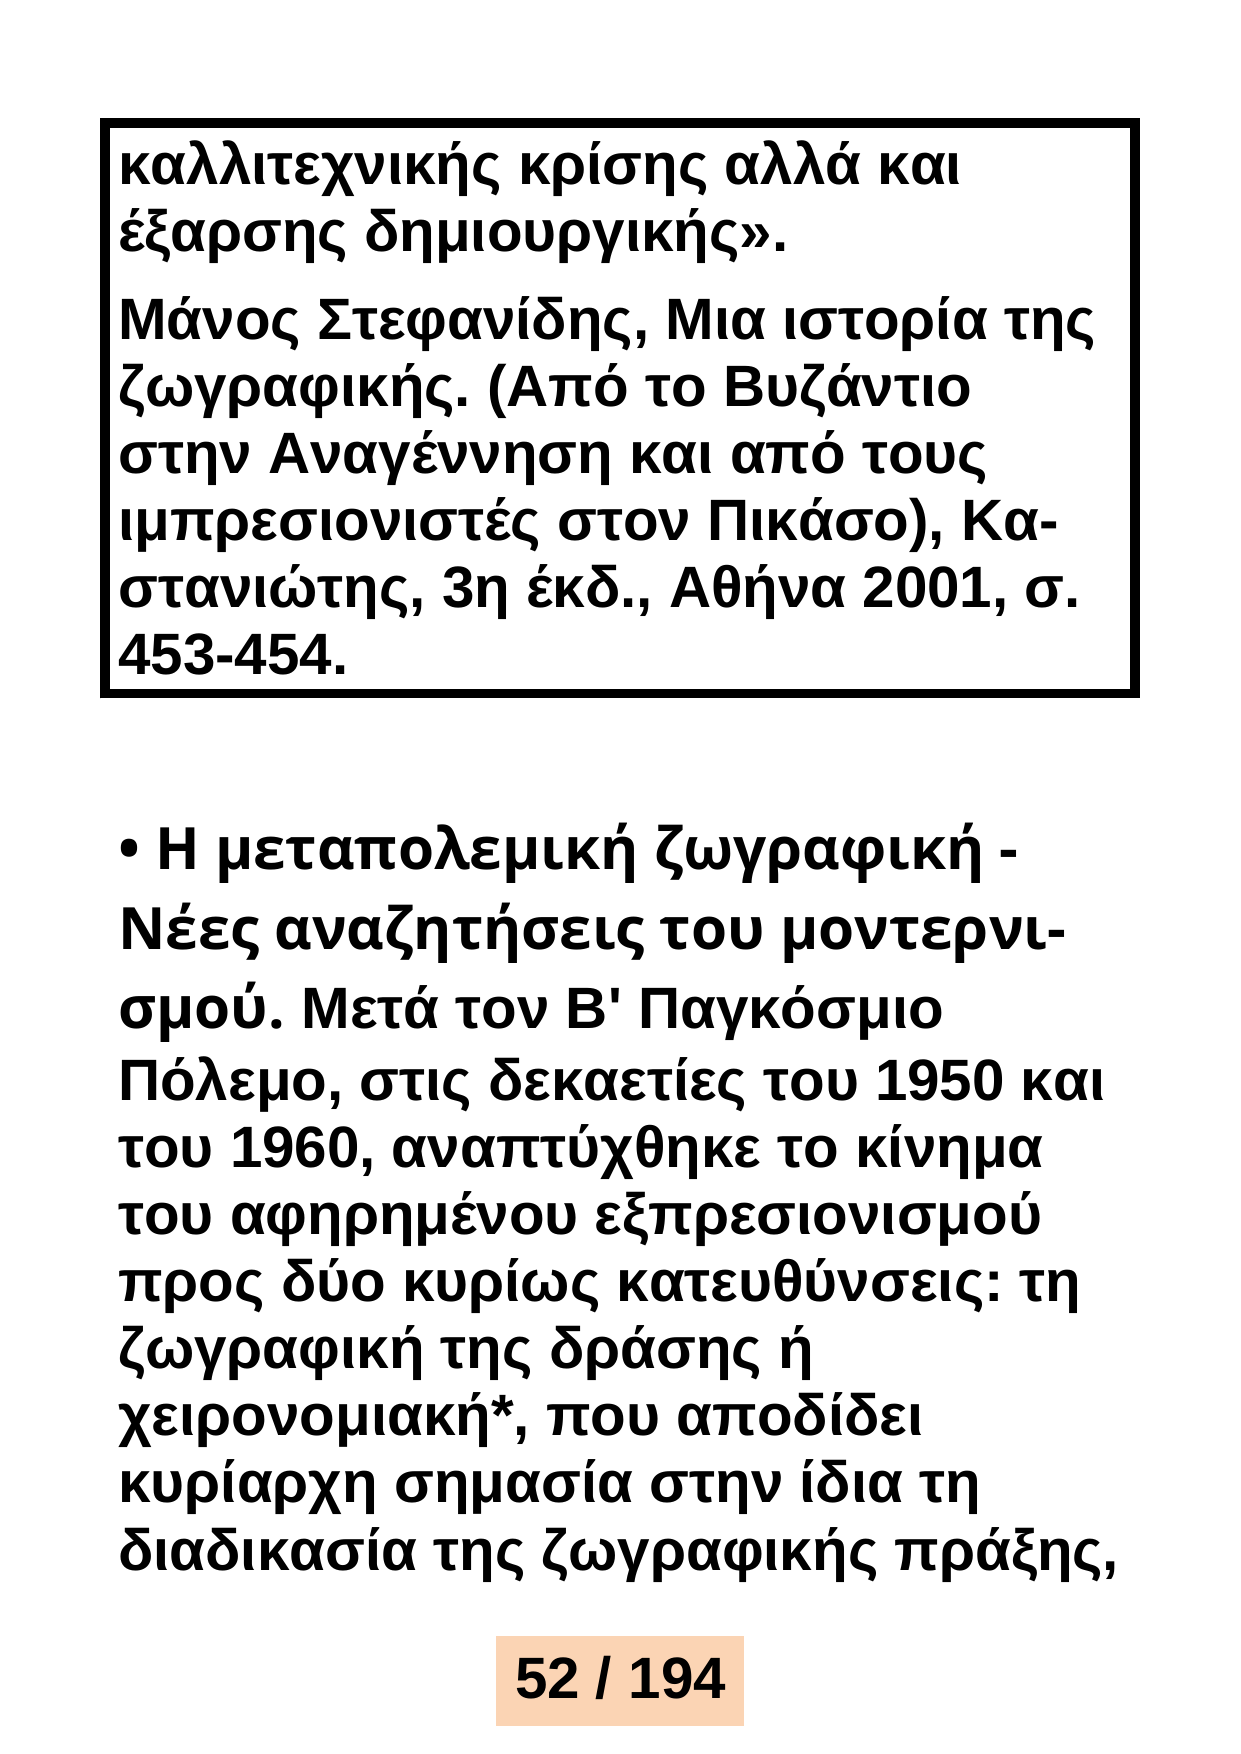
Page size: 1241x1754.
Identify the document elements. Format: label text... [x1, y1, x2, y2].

text Μάνος Στεφανίδης, Μια ιστορία της ζωγραφικής. (Από το Βυζάντιο στην Αναγέννηση και από τους ιμπρεσιονιστές στον Πικάσο), Κα-στανιώτης, 3η έκδ., Αθήνα 2001, σ. 453-454. [110, 273, 1130, 689]
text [118, 807, 1122, 1582]
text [110, 128, 1130, 264]
